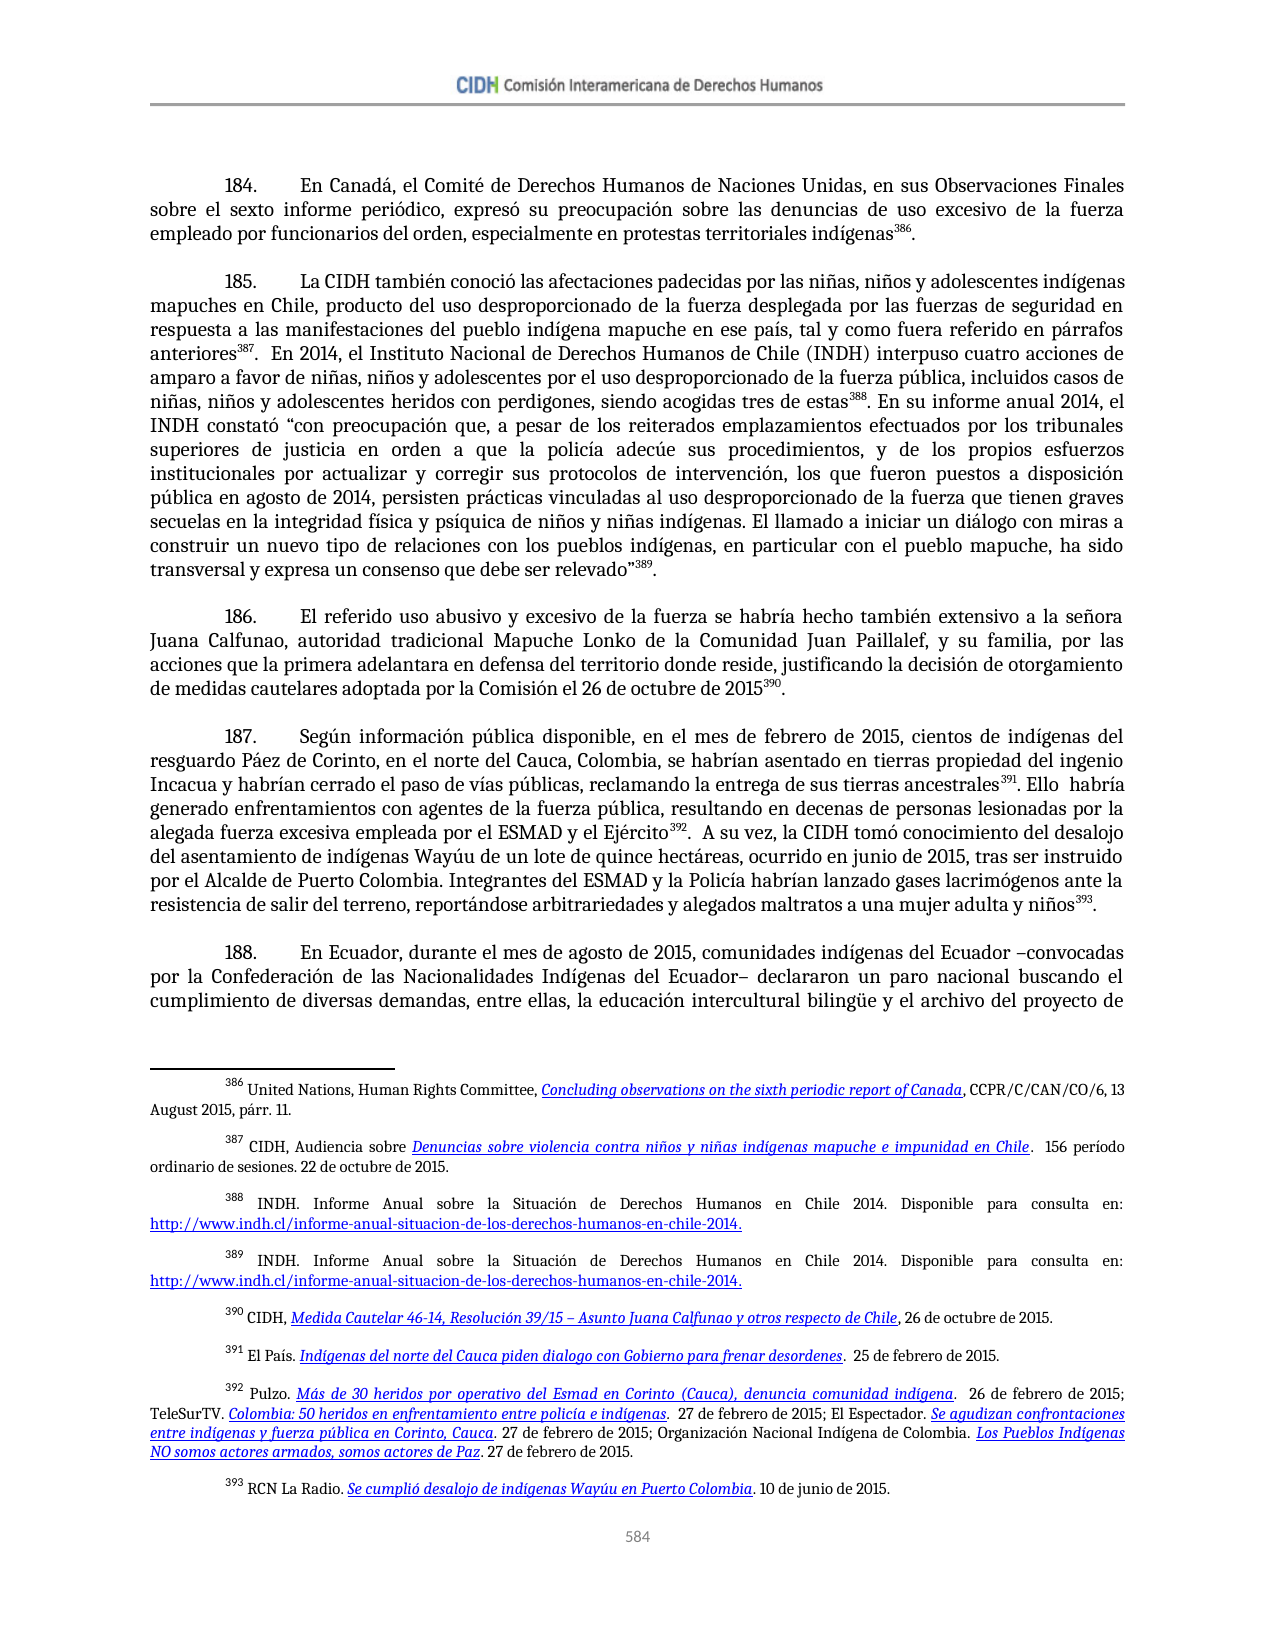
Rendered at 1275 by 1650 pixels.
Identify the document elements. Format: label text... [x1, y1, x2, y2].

list El referido uso abusivo y excesivo de la fuerza se habría hecho también extensivo a la señora Juana Calfunao, autoridad tradicional Mapuche Lonko de la Comunidad Juan Paillalef, y su familia, por las acciones que la primera adelantara en defensa del territorio donde reside, justificando la decisión de otorgamiento de medidas cautelares adoptada por la Comisión el 26 de octubre de 2015. [150, 605, 1125, 701]
list En Ecuador, durante el mes de agosto de 2015, comunidades indígenas del Ecuador –convocadas por la Confederación de las Nacionalidades Indígenas del Ecuador– declararon un paro nacional buscando el cumplimiento de diversas demandas, entre ellas, la educación intercultural bilingüe y el archivo del proyecto de ley de tierras. Human Rights Watch indicó haber constatado lesiones causadas a miembros de la comunidad indígenas por la fuerza excesiva empleada por la policía y agentes militares durante las protestas. [150, 941, 1125, 1012]
picture [450, 75, 826, 96]
list La CIDH también conoció las afectaciones padecidas por las niñas, niños y adolescentes indígenas mapuches en Chile, producto del uso desproporcionado de la fuerza desplegada por las fuerzas de seguridad en respuesta a las manifestaciones del pueblo indígena mapuche en ese país, tal y como fuera referido en párrafos anteriores. En 2014, el Instituto Nacional de Derechos Humanos de Chile (INDH) interpuso cuatro acciones de amparo a favor de niñas, niños y adolescentes por el uso desproporcionado de la fuerza pública, incluidos casos de niñas, niños y adolescentes heridos con perdigones, siendo acogidas tres de estas. En su informe anual 2014, el INDH constató “con preocupación que, a pesar de los reiterados emplazamientos efectuados por los tribunales superiores de justicia en orden a que la policía adecúe sus procedimientos, y de los propios esfuerzos institucionales por actualizar y corregir sus protocolos de intervención, los que fueron puestos a disposición pública en agosto de 2014, persisten prácticas vinculadas al uso desproporcionado de la fuerza que tienen graves secuelas en la integridad física y psíquica de niños y niñas indígenas. El llamado a iniciar un diálogo con miras a construir un nuevo tipo de relaciones con los pueblos indígenas, en particular con el pueblo mapuche, ha sido transversal y expresa un consenso que debe ser relevado”. [150, 270, 1125, 581]
list Según información pública disponible, en el mes de febrero de 2015, cientos de indígenas del resguardo Páez de Corinto, en el norte del Cauca, Colombia, se habrían asentado en tierras propiedad del ingenio Incacua y habrían cerrado el paso de vías públicas, reclamando la entrega de sus tierras ancestrales. Ello habría generado enfrentamientos con agentes de la fuerza pública, resultando en decenas de personas lesionadas por la alegada fuerza excesiva empleada por el ESMAD y el Ejército. A su vez, la CIDH tomó conocimiento del desalojo del asentamiento de indígenas Wayúu de un lote de quince hectáreas, ocurrido en junio de 2015, tras ser instruido por el Alcalde de Puerto Colombia. Integrantes del ESMAD y la Policía habrían lanzado gases lacrimógenos ante la resistencia de salir del terreno, reportándose arbitrariedades y alegados maltratos a una mujer adulta y niños. [150, 725, 1125, 917]
list En Canadá, el Comité de Derechos Humanos de Naciones Unidas, en sus Observaciones Finales sobre el sexto informe periódico, expresó su preocupación sobre las denuncias de uso excesivo de la fuerza empleado por funcionarios del orden, especialmente en protestas territoriales indígenas. [150, 174, 1125, 246]
